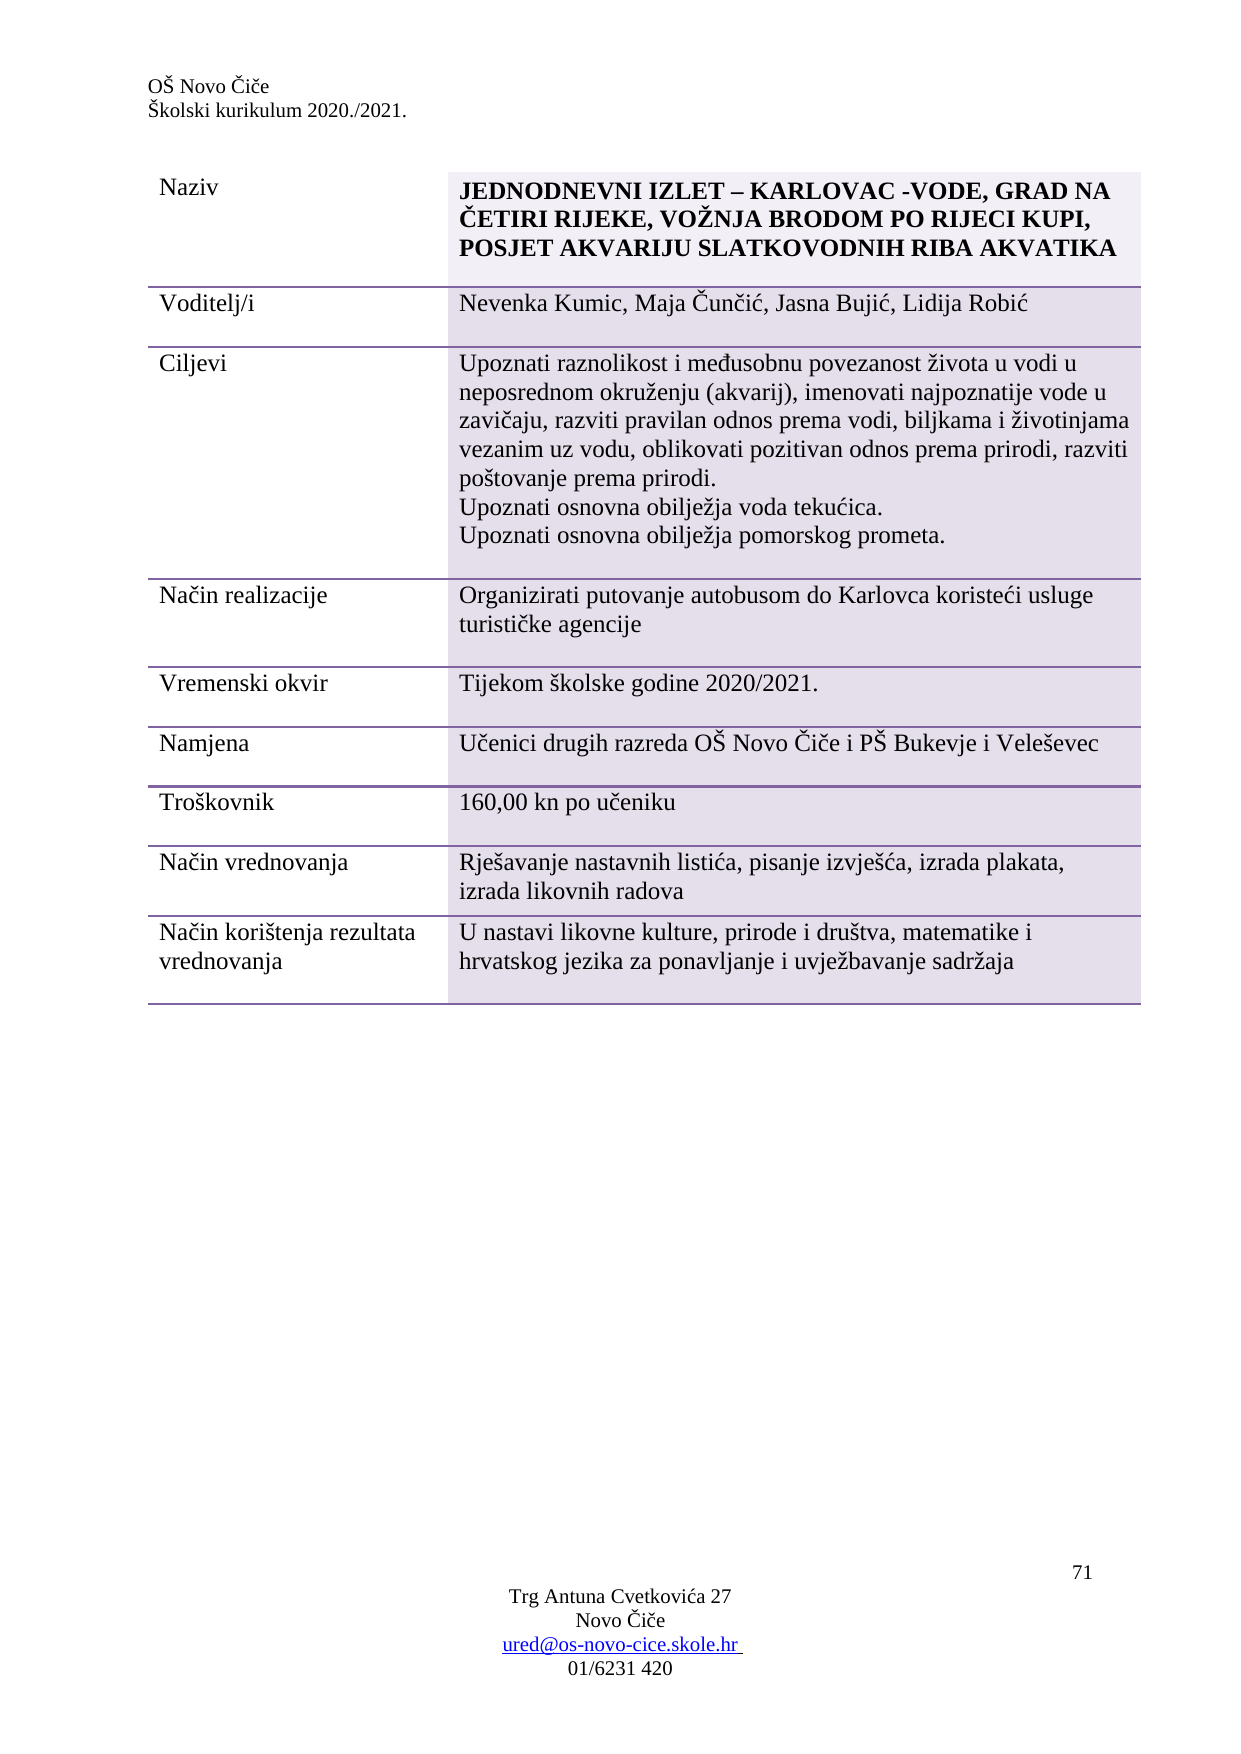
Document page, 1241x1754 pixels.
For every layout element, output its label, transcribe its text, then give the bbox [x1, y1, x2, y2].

table_cell Namjena [148, 728, 448, 785]
table_cell Rješavanje nastavnih listića, pisanje izvješća, izrada plakata, izrada likovnih radova [448, 847, 1141, 915]
table_cell Učenici drugih razreda OŠ Novo Čiče i PŠ Bukevje i Veleševec [448, 728, 1141, 785]
table_header Naziv [148, 172, 448, 286]
table_header JEDNODNEVNI IZLET – KARLOVAC -VODE, GRAD NA ČETIRI RIJEKE, VOŽNJA BRODOM PO RIJECI KUPI, POSJET AKVARIJU SLATKOVODNIH RIBA AKVATIKA [448, 172, 1141, 286]
table_cell Način vrednovanja [148, 847, 448, 915]
table_cell Organizirati putovanje autobusom do Karlovca koristeći usluge turističke agencije [448, 580, 1141, 666]
table_cell Tijekom školske godine 2020/2021. [448, 668, 1141, 726]
table_cell Ciljevi [148, 348, 448, 578]
table_cell Vremenski okvir [148, 668, 448, 726]
table_cell U nastavi likovne kulture, prirode i društva, matematike i hrvatskog jezika za ponavljanje i uvježbavanje sadržaja [448, 917, 1141, 1003]
table_cell Upoznati raznolikost i međusobnu povezanost života u vodi u neposrednom okruženju (akvarij), imenovati najpoznatije vode u zavičaju, razviti pravilan odnos prema vodi, biljkama i životinjama vezanim uz vodu, oblikovati pozitivan odnos prema prirodi, razviti poštovanje prema prirodi. Upoznati osnovna obilježja voda tekućica. Upoznati osnovna obilježja pomorskog prometa. [448, 348, 1141, 578]
table_cell Troškovnik [148, 788, 448, 845]
table_cell Način realizacije [148, 580, 448, 666]
table_cell Nevenka Kumic, Maja Čunčić, Jasna Bujić, Lidija Robić [448, 288, 1141, 346]
table_cell Način korištenja rezultata vrednovanja [148, 917, 448, 1003]
table_cell 160,00 kn po učeniku [448, 788, 1141, 845]
table_cell Voditelj/i [148, 288, 448, 346]
